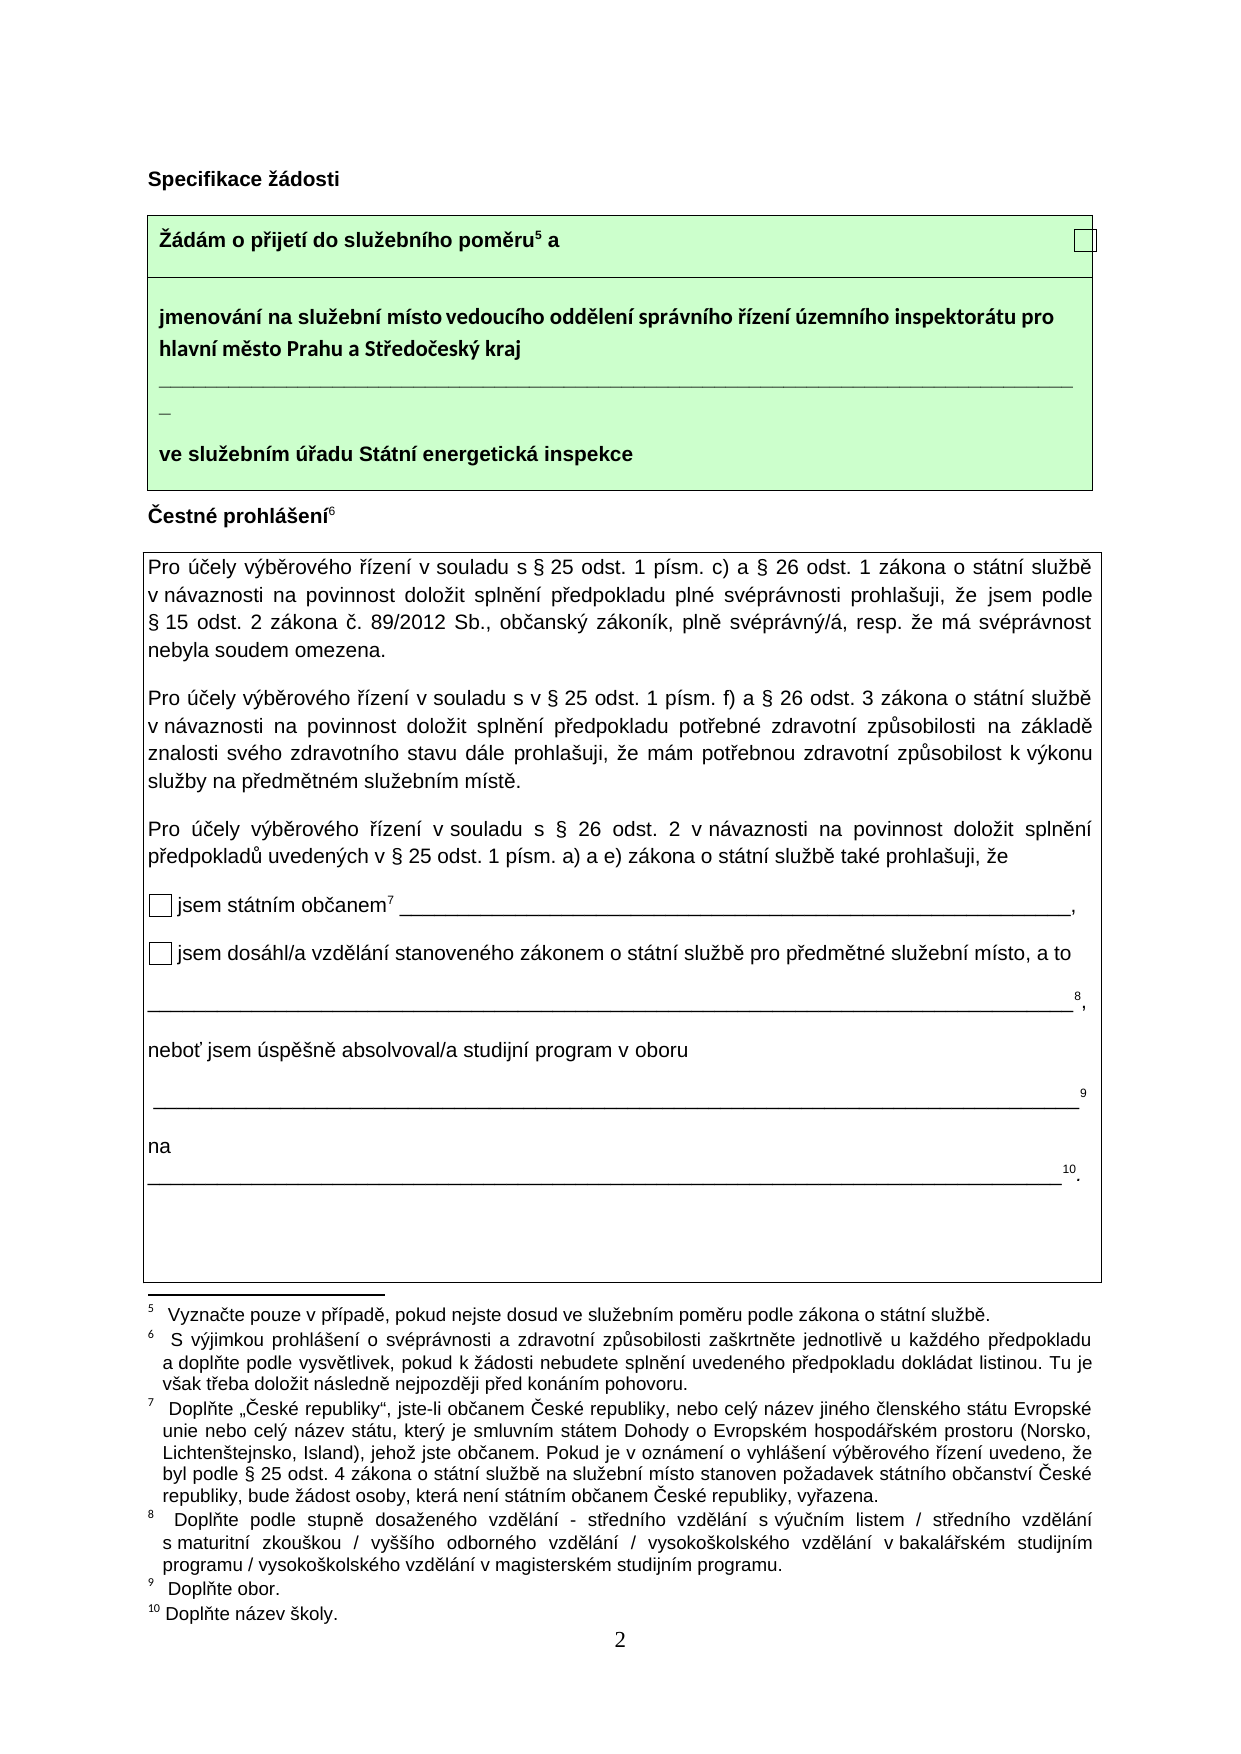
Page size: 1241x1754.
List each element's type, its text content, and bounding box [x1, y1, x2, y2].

text Specifikace žádosti [148, 166, 1092, 190]
table_cell jmenování na služební místo vedoucího oddělení správního řízení územního inspektorátu pro hlavní město Prahu a Středočeský kraj ________________________________________________________________________________ ve služebním úřadu Státní energetická inspekce [148, 278, 1092, 490]
text Pro účely výběrového řízení v souladu s § 25 odst. 1 písm. c) a § 26 odst. 1 zákona o státní službě v návaznosti na povinnost doložit splnění předpokladu plné svéprávnosti prohlašuji, že jsem podle § 15 odst. 2 zákona č. 89/2012 Sb., občanský zákoník, plně svéprávný/á, resp. že má svéprávnost nebyla soudem omezena. [144, 553, 1101, 662]
text Čestné prohlášení [148, 504, 1092, 528]
text jsem dosáhl/a vzdělání stanoveného zákonem o státní službě pro předmětné služební místo, a to [144, 938, 1101, 965]
text jsem státním občanem __________________________________________________________, [144, 889, 1101, 917]
text ________________________________________________________________________________, [144, 986, 1101, 1013]
text Pro účely výběrového řízení v souladu s v § 25 odst. 1 písm. f) a § 26 odst. 3 zákona o státní službě v návaznosti na povinnost doložit splnění předpokladu potřebné zdravotní způsobilosti na základě znalosti svého zdravotního stavu dále prohlašuji, že mám potřebnou zdravotní způsobilost k výkonu služby na předmětném služebním místě. [144, 683, 1101, 792]
table_header Žádám o přijetí do služebního poměru a [148, 216, 1092, 277]
text Pro účely výběrového řízení v souladu s § 26 odst. 2 v návaznosti na povinnost doložit splnění předpokladů uvedených v § 25 odst. 1 písm. a) a e) zákona o státní službě také prohlašuji, že [144, 814, 1101, 868]
text na _______________________________________________________________________________. [144, 1131, 1101, 1186]
text neboť jsem úspěšně absolvoval/a studijní program v oboru [144, 1034, 1101, 1062]
text ________________________________________________________________________________ [144, 1083, 1101, 1110]
